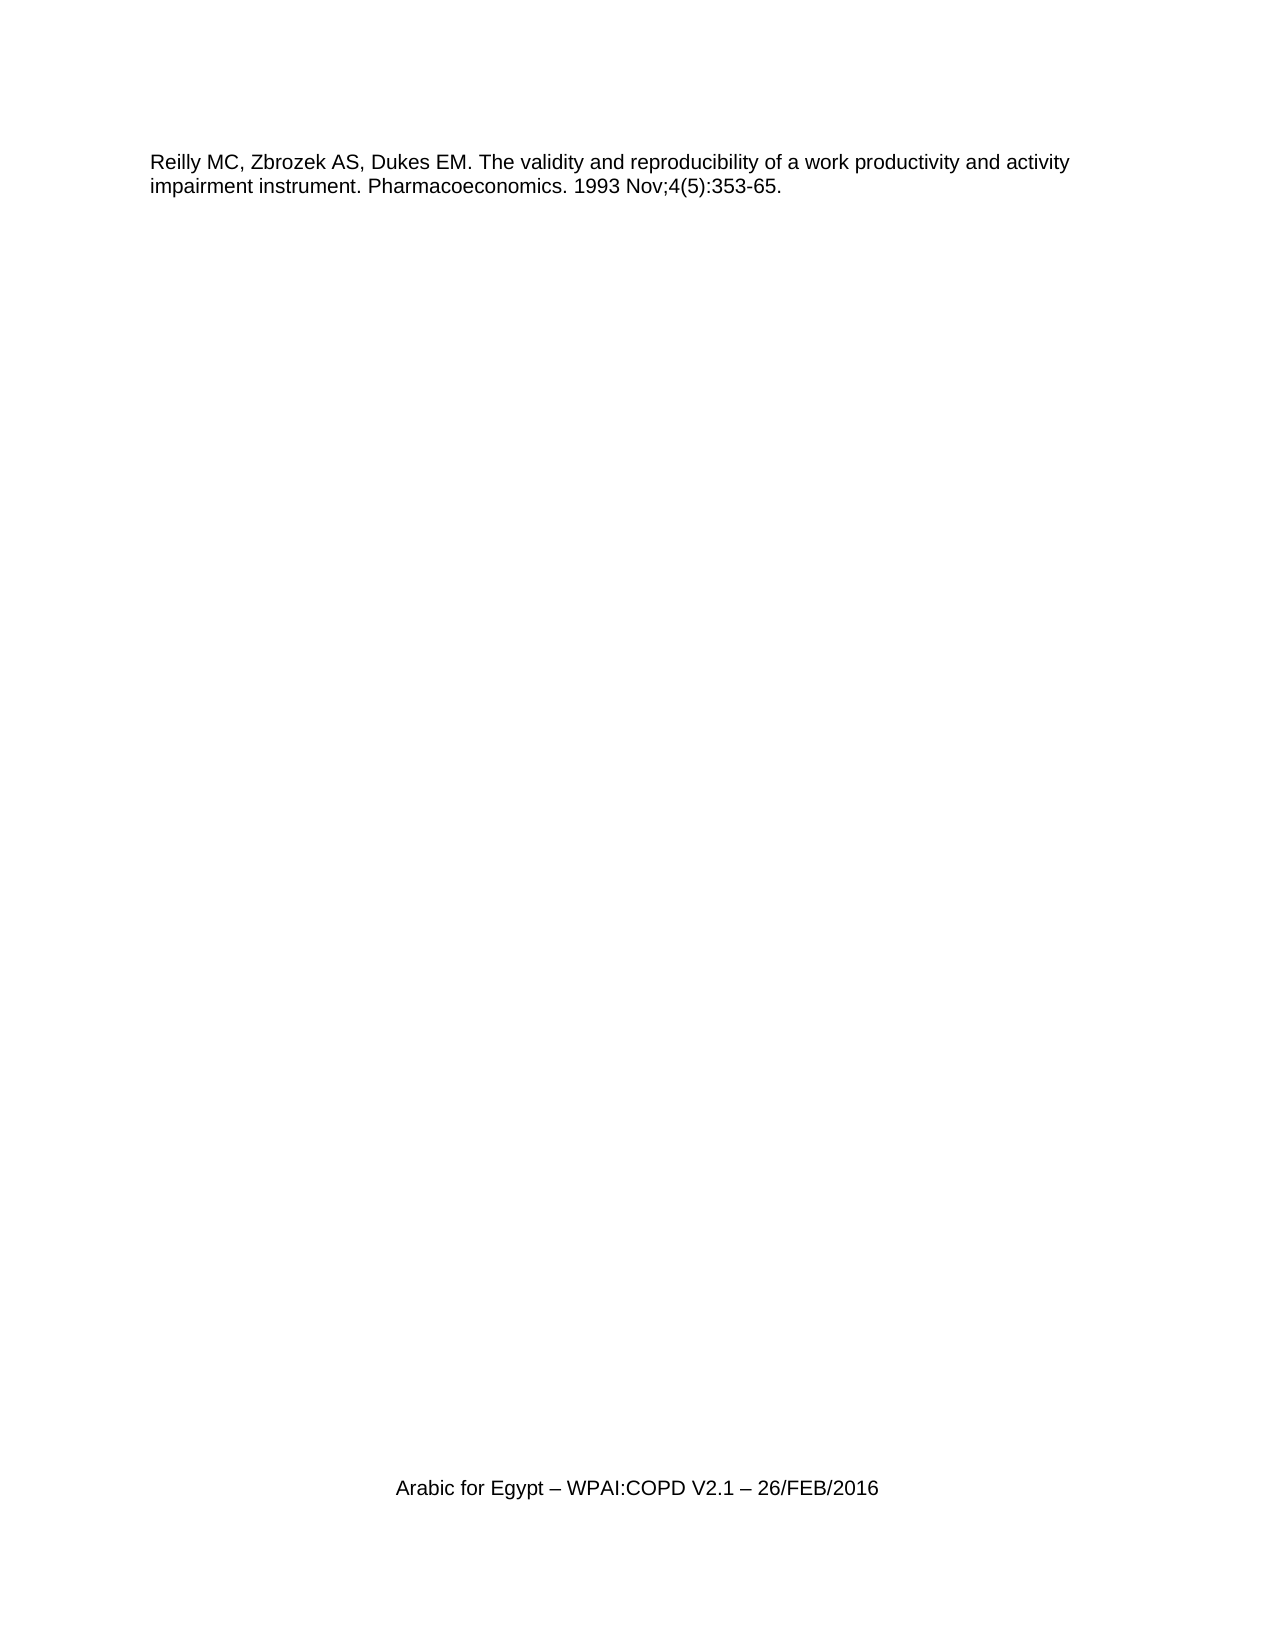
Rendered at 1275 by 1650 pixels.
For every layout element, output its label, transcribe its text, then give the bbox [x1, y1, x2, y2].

text Reilly MC, Zbrozek AS, Dukes EM. The validity and reproducibility of a work productivity and activity impairment instrument. Pharmacoeconomics. 1993 Nov;4(5):353-65. [150, 150, 1125, 198]
